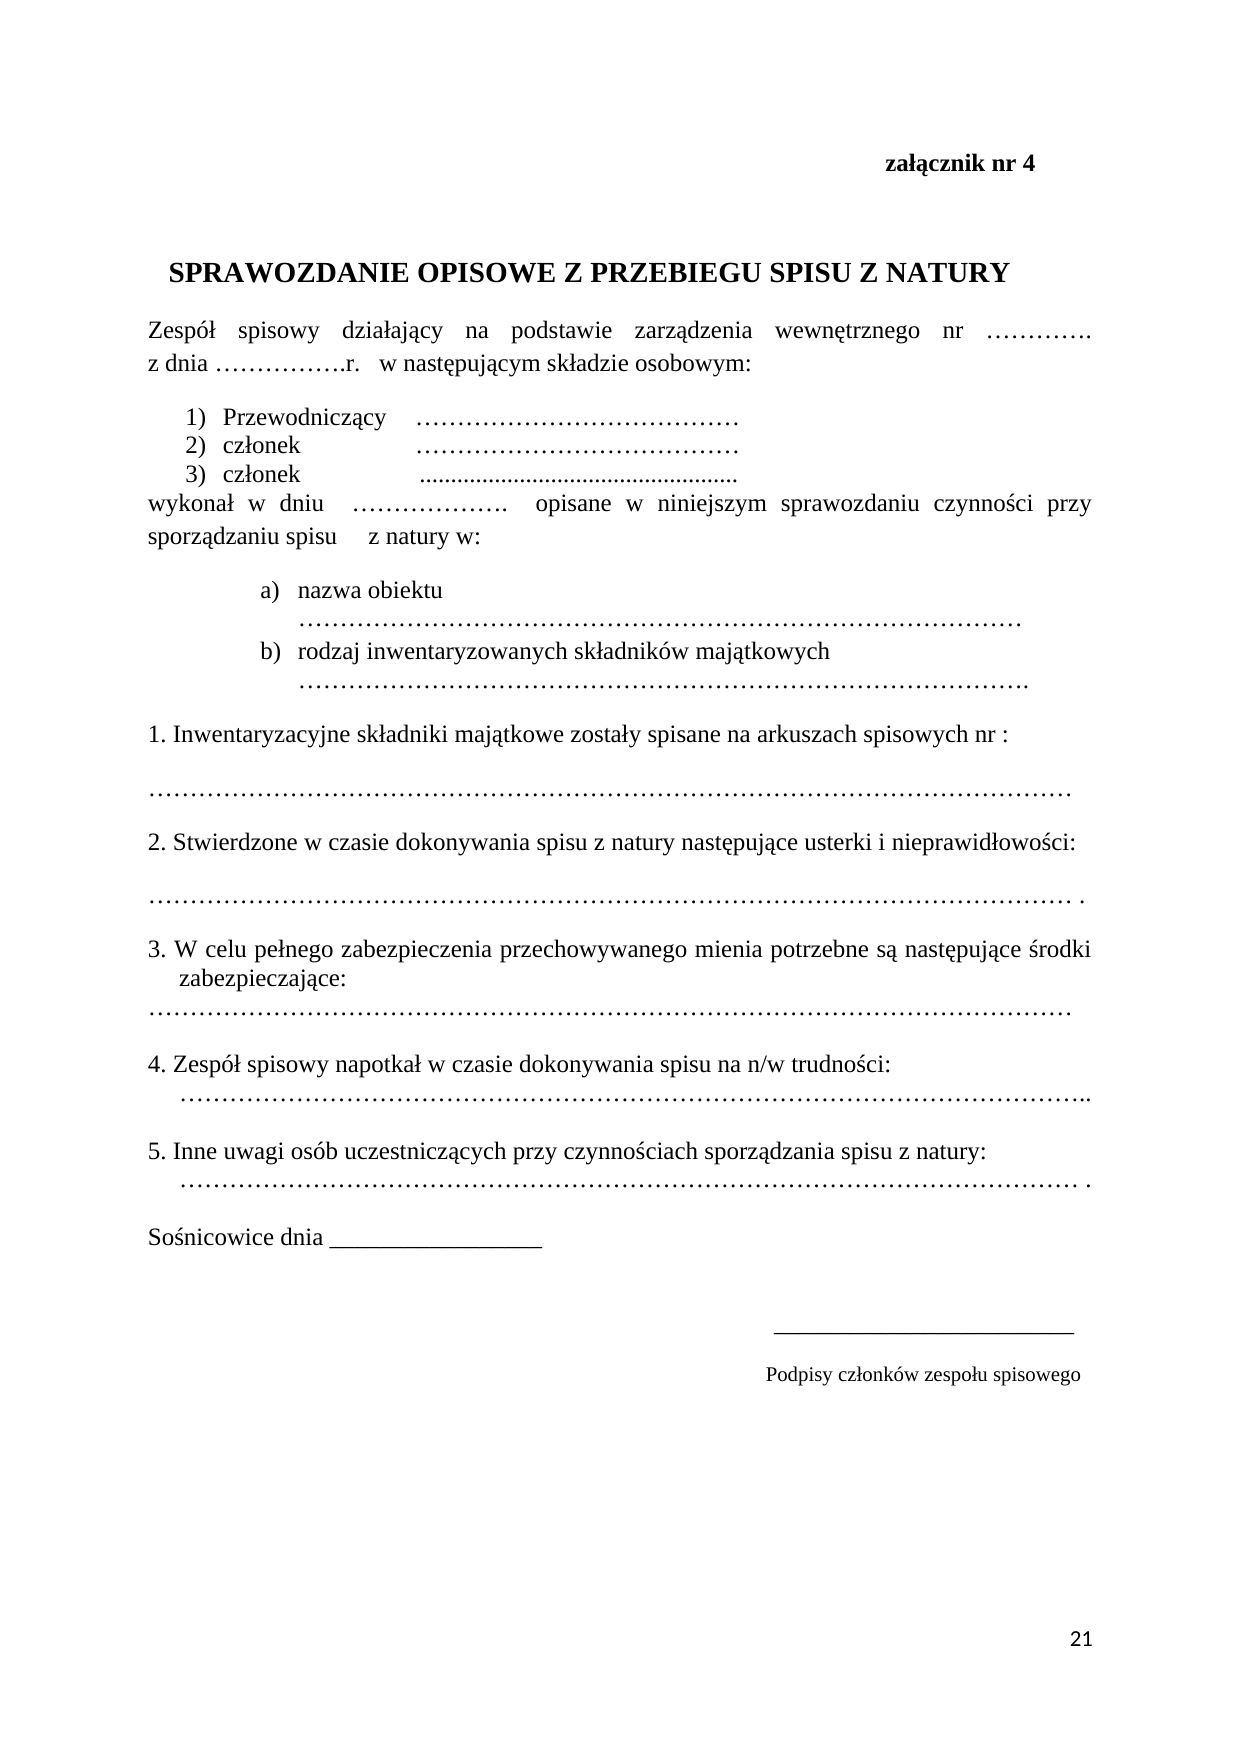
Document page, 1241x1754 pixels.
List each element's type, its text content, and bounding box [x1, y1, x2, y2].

text 3. W celu pełnego zabezpieczenia przechowywanego mienia potrzebne są następujące środki zabezpieczające: [148, 934, 1093, 992]
list …………………………………………………………………………… [298, 603, 1093, 632]
list ……………………………………………………………………………. [298, 665, 1093, 694]
list rodzaj inwentaryzowanych składników majątkowych [260, 636, 1093, 665]
text Zespół spisowy działający na podstawie zarządzenia wewnętrznego nr …………. z dnia …………….r. w następującym składzie osobowym: [148, 315, 1093, 376]
text ………………………………………………………………………………………………… [148, 992, 1093, 1021]
text Podpisy członków zespołu spisowego [443, 1362, 1093, 1386]
text SPRAWOZDANIE OPISOWE Z PRZEBIEGU SPISU Z NATURY [148, 255, 1093, 289]
text Sośnicowice dnia _________________ [148, 1222, 1093, 1251]
list nazwa obiektu [260, 575, 1093, 603]
text załącznik nr 4 [885, 148, 1093, 176]
text 5. Inne uwagi osób uczestniczących przy czynnościach sporządzania spisu z natury: [148, 1136, 1093, 1164]
text wykonał w dniu ………………. opisane w niniejszym sprawozdaniu czynności przy sporządzaniu spisu z natury w: [148, 488, 1093, 549]
text 4. Zespół spisowy napotkał w czasie dokonywania spisu na n/w trudności: [148, 1049, 1093, 1078]
text ________________________ [443, 1308, 1093, 1337]
list Przewodniczący ………………………………… [185, 402, 1093, 430]
text ……………………………………………………………………………………………… . [148, 1164, 1093, 1193]
text ……………………………………………………………………………………………….. [148, 1078, 1093, 1107]
text ………………………………………………………………………………………………… . [148, 881, 1093, 909]
text ………………………………………………………………………………………………… [148, 773, 1093, 802]
text 1. Inwentaryzacyjne składniki majątkowe zostały spisane na arkuszach spisowych nr : [148, 719, 1093, 748]
list członek ................................................... [185, 459, 1093, 488]
list członek ………………………………… [185, 430, 1093, 459]
text 2. Stwierdzone w czasie dokonywania spisu z natury następujące usterki i nieprawidłowości: [148, 827, 1093, 856]
